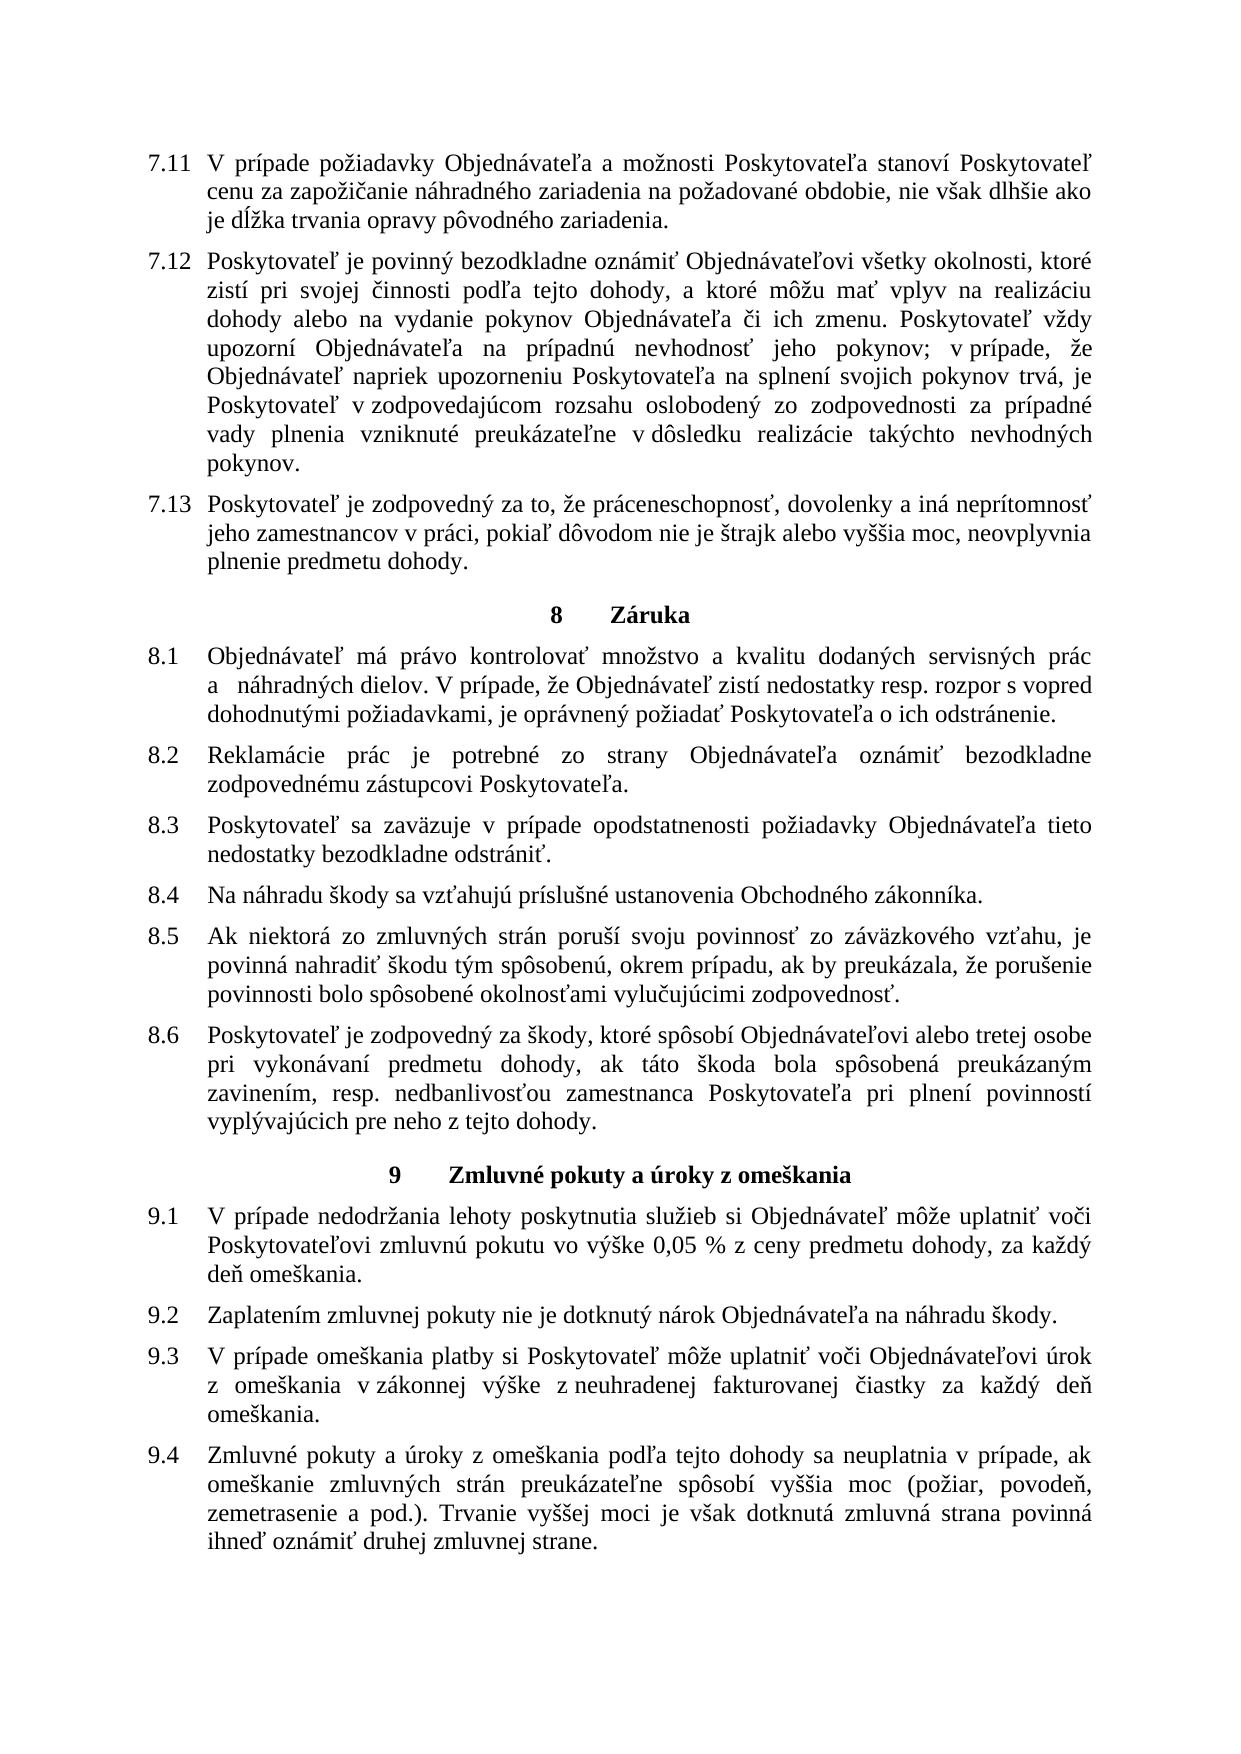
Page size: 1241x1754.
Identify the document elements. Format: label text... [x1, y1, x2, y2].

text Poskytovateľ je zodpovedný za to, že práceneschopnosť, dovolenky a iná neprítomnosť jeho zamestnancov v práci, pokiaľ dôvodom nie je štrajk alebo vyššia moc, neovplyvnia plnenie predmetu dohody. [148, 489, 1093, 575]
text Zaplatením zmluvnej pokuty nie je dotknutý nárok Objednávateľa na náhradu škody. [148, 1300, 1093, 1329]
text Zmluvné pokuty a úroky z omeškania podľa tejto dohody sa neuplatnia v prípade, ak omeškanie zmluvných strán preukázateľne spôsobí vyššia moc (požiar, povodeň, zemetrasenie a pod.). Trvanie vyššej moci je však dotknutá zmluvná strana povinná ihneď oznámiť druhej zmluvnej strane. [148, 1440, 1093, 1555]
text V prípade požiadavky Objednávateľa a možnosti Poskytovateľa stanoví Poskytovateľ cenu za zapožičanie náhradného zariadenia na požadované obdobie, nie však dlhšie ako je dĺžka trvania opravy pôvodného zariadenia. [148, 148, 1093, 234]
text Poskytovateľ sa zaväzuje v prípade opodstatnenosti požiadavky Objednávateľa tieto nedostatky bezodkladne odstrániť. [148, 810, 1093, 868]
text Reklamácie prác je potrebné zo strany Objednávateľa oznámiť bezodkladne zodpovednému zástupcovi Poskytovateľa. [148, 740, 1093, 798]
text Poskytovateľ je zodpovedný za škody, ktoré spôsobí Objednávateľovi alebo tretej osobe pri vykonávaní predmetu dohody, ak táto škoda bola spôsobená preukázaným zavinením, resp. nedbanlivosťou zamestnanca Poskytovateľa pri plnení povinností vyplývajúcich pre neho z tejto dohody. [148, 1020, 1093, 1135]
subtitle Záruka [148, 600, 1093, 629]
text Objednávateľ má právo kontrolovať množstvo a kvalitu dodaných servisných prác a náhradných dielov. V prípade, že Objednávateľ zistí nedostatky resp. rozpor s vopred dohodnutými požiadavkami, je oprávnený požiadať Poskytovateľa o ich odstránenie. [148, 641, 1093, 728]
subtitle Zmluvné pokuty a úroky z omeškania [148, 1160, 1093, 1189]
text Poskytovateľ je povinný bezodkladne oznámiť Objednávateľovi všetky okolnosti, ktoré zistí pri svojej činnosti podľa tejto dohody, a ktoré môžu mať vplyv na realizáciu dohody alebo na vydanie pokynov Objednávateľa či ich zmenu. Poskytovateľ vždy upozorní Objednávateľa na prípadnú nevhodnosť jeho pokynov; v prípade, že Objednávateľ napriek upozorneniu Poskytovateľa na splnení svojich pokynov trvá, je Poskytovateľ v zodpovedajúcom rozsahu oslobodený zo zodpovednosti za prípadné vady plnenia vzniknuté preukázateľne v dôsledku realizácie takýchto nevhodných pokynov. [148, 246, 1093, 476]
text Na náhradu škody sa vzťahujú príslušné ustanovenia Obchodného zákonníka. [148, 880, 1093, 909]
text V prípade nedodržania lehoty poskytnutia služieb si Objednávateľ môže uplatniť voči Poskytovateľovi zmluvnú pokutu vo výške 0,05 % z ceny predmetu dohody, za každý deň omeškania. [148, 1201, 1093, 1288]
text Ak niektorá zo zmluvných strán poruší svoju povinnosť zo záväzkového vzťahu, je povinná nahradiť škodu tým spôsobenú, okrem prípadu, ak by preukázala, že porušenie povinnosti bolo spôsobené okolnosťami vylučujúcimi zodpovednosť. [148, 921, 1093, 1008]
text V prípade omeškania platby si Poskytovateľ môže uplatniť voči Objednávateľovi úrok z omeškania v zákonnej výške z neuhradenej fakturovanej čiastky za každý deň omeškania. [148, 1341, 1093, 1428]
